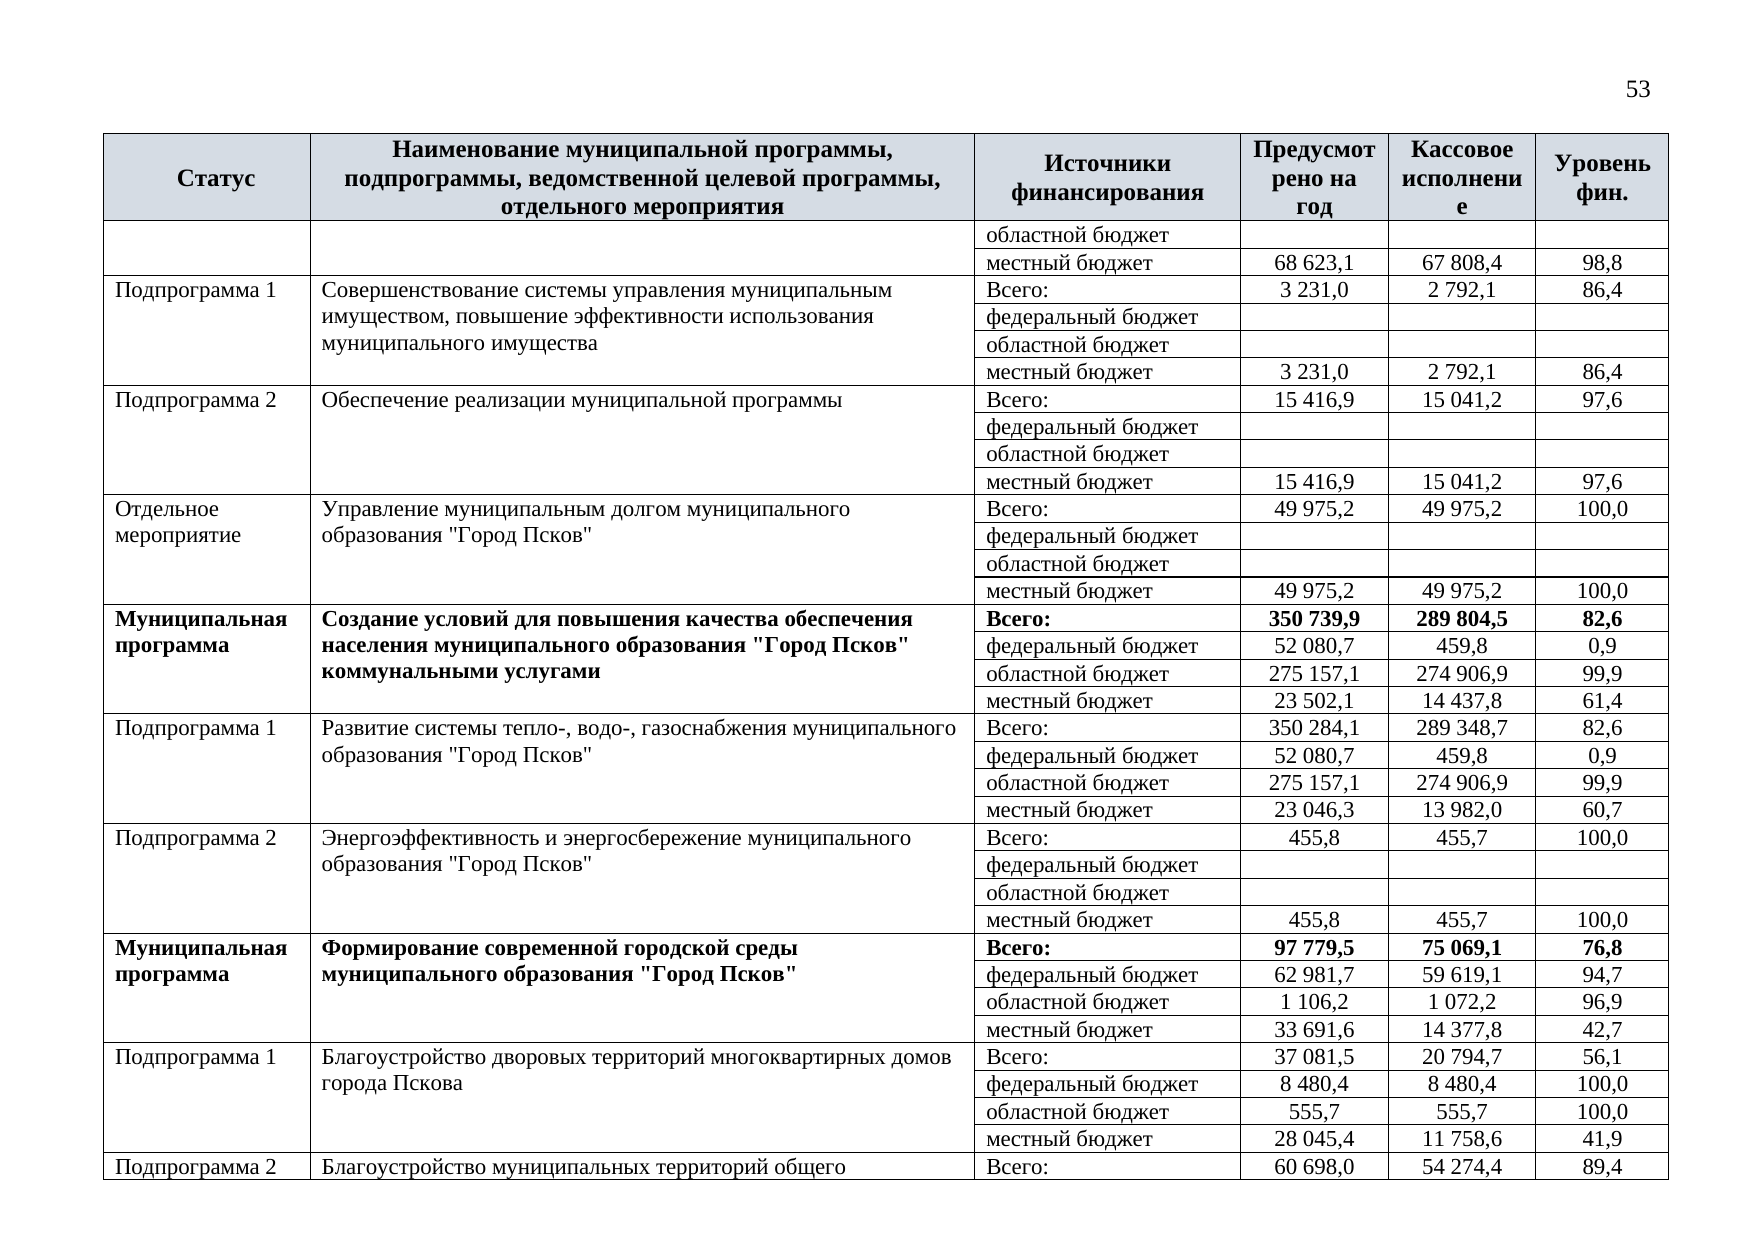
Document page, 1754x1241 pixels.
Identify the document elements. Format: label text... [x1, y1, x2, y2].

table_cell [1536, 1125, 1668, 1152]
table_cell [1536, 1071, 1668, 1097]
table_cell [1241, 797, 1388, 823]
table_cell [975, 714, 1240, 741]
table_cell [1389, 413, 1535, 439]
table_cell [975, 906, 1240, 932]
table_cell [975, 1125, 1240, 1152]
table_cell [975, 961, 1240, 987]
table_header Статус [104, 134, 310, 220]
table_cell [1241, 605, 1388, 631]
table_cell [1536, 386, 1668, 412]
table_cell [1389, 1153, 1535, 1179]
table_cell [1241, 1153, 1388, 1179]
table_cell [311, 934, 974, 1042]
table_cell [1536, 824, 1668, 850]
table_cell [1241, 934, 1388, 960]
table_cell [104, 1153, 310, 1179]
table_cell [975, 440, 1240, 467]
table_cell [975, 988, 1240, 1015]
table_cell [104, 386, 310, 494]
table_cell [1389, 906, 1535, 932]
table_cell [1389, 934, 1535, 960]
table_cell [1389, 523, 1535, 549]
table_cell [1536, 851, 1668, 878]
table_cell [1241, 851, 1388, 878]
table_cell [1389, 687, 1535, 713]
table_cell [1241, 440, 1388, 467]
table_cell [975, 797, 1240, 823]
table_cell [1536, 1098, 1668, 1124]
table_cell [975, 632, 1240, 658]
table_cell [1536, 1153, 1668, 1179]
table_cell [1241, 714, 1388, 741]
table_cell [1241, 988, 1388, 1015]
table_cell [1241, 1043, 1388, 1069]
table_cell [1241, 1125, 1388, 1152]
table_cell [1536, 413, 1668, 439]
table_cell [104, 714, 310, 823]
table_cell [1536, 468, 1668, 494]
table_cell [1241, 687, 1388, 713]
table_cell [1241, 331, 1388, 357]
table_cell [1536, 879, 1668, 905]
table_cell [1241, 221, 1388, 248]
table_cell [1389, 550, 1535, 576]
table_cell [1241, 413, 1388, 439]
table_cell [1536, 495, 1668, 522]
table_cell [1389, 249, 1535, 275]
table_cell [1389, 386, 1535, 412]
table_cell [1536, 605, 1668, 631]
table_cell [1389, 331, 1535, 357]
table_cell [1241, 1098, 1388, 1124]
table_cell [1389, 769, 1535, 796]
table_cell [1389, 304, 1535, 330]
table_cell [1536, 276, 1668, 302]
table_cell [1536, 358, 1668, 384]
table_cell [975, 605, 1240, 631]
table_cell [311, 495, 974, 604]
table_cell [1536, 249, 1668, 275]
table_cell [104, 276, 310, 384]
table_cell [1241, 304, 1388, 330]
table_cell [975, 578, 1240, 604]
table_header Наименование муниципальной программы, подпрограммы, ведомственной целевой программы, отдельного мероприятия [311, 134, 974, 220]
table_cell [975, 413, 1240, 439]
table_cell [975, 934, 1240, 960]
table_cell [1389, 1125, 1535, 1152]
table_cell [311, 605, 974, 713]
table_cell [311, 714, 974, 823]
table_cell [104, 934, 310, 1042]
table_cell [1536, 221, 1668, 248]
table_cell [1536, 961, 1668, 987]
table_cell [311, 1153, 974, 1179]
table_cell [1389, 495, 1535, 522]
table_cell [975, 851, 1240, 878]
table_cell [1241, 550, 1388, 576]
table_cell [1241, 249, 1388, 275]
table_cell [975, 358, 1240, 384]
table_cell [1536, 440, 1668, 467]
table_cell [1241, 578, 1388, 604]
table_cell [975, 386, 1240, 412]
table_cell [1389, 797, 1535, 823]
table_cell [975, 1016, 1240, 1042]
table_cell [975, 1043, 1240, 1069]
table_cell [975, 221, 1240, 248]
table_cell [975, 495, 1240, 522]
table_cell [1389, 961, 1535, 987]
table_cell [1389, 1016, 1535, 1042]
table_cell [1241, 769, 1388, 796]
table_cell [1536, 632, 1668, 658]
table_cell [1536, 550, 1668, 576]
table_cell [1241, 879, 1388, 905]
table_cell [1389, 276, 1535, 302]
table_header Уровень фин. [1536, 134, 1668, 220]
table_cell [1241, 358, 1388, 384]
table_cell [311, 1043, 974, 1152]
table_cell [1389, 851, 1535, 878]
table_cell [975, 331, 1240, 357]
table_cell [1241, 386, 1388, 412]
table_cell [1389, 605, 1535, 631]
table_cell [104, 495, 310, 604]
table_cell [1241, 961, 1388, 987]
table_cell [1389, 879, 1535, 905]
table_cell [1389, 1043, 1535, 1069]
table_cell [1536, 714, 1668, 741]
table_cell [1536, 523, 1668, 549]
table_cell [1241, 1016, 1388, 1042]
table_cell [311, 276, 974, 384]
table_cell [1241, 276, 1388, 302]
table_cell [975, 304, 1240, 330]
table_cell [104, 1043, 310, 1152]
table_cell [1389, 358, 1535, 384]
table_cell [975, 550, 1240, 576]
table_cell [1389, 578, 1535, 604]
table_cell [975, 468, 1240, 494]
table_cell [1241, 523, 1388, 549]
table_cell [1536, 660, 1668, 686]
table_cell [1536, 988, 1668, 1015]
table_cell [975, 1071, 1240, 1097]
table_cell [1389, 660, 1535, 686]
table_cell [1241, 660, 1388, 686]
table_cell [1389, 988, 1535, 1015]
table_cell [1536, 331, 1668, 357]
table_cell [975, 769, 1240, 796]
table_header Источники финансирования [975, 134, 1240, 220]
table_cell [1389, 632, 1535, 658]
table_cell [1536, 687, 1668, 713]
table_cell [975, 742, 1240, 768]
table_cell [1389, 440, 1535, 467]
table_header Кассовое исполнение [1389, 134, 1535, 220]
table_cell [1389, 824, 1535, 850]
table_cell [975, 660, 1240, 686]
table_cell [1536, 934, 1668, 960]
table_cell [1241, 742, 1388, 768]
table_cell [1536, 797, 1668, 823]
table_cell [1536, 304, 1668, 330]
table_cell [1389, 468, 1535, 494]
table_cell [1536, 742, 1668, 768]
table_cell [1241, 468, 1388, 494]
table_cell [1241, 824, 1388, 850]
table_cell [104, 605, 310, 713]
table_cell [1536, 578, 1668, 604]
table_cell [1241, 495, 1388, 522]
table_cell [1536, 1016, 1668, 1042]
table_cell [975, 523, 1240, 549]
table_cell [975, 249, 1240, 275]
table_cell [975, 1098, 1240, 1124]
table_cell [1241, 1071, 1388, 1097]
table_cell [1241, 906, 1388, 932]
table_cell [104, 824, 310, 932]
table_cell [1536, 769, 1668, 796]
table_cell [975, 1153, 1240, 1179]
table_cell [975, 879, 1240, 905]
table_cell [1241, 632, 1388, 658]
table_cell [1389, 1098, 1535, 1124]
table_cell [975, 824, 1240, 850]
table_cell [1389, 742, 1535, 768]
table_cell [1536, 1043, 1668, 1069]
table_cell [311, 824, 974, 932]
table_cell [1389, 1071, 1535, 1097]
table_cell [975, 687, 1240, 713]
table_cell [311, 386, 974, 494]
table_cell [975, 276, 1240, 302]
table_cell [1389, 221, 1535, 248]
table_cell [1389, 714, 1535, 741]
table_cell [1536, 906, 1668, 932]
table_header Предусмотрено на год [1241, 134, 1388, 220]
